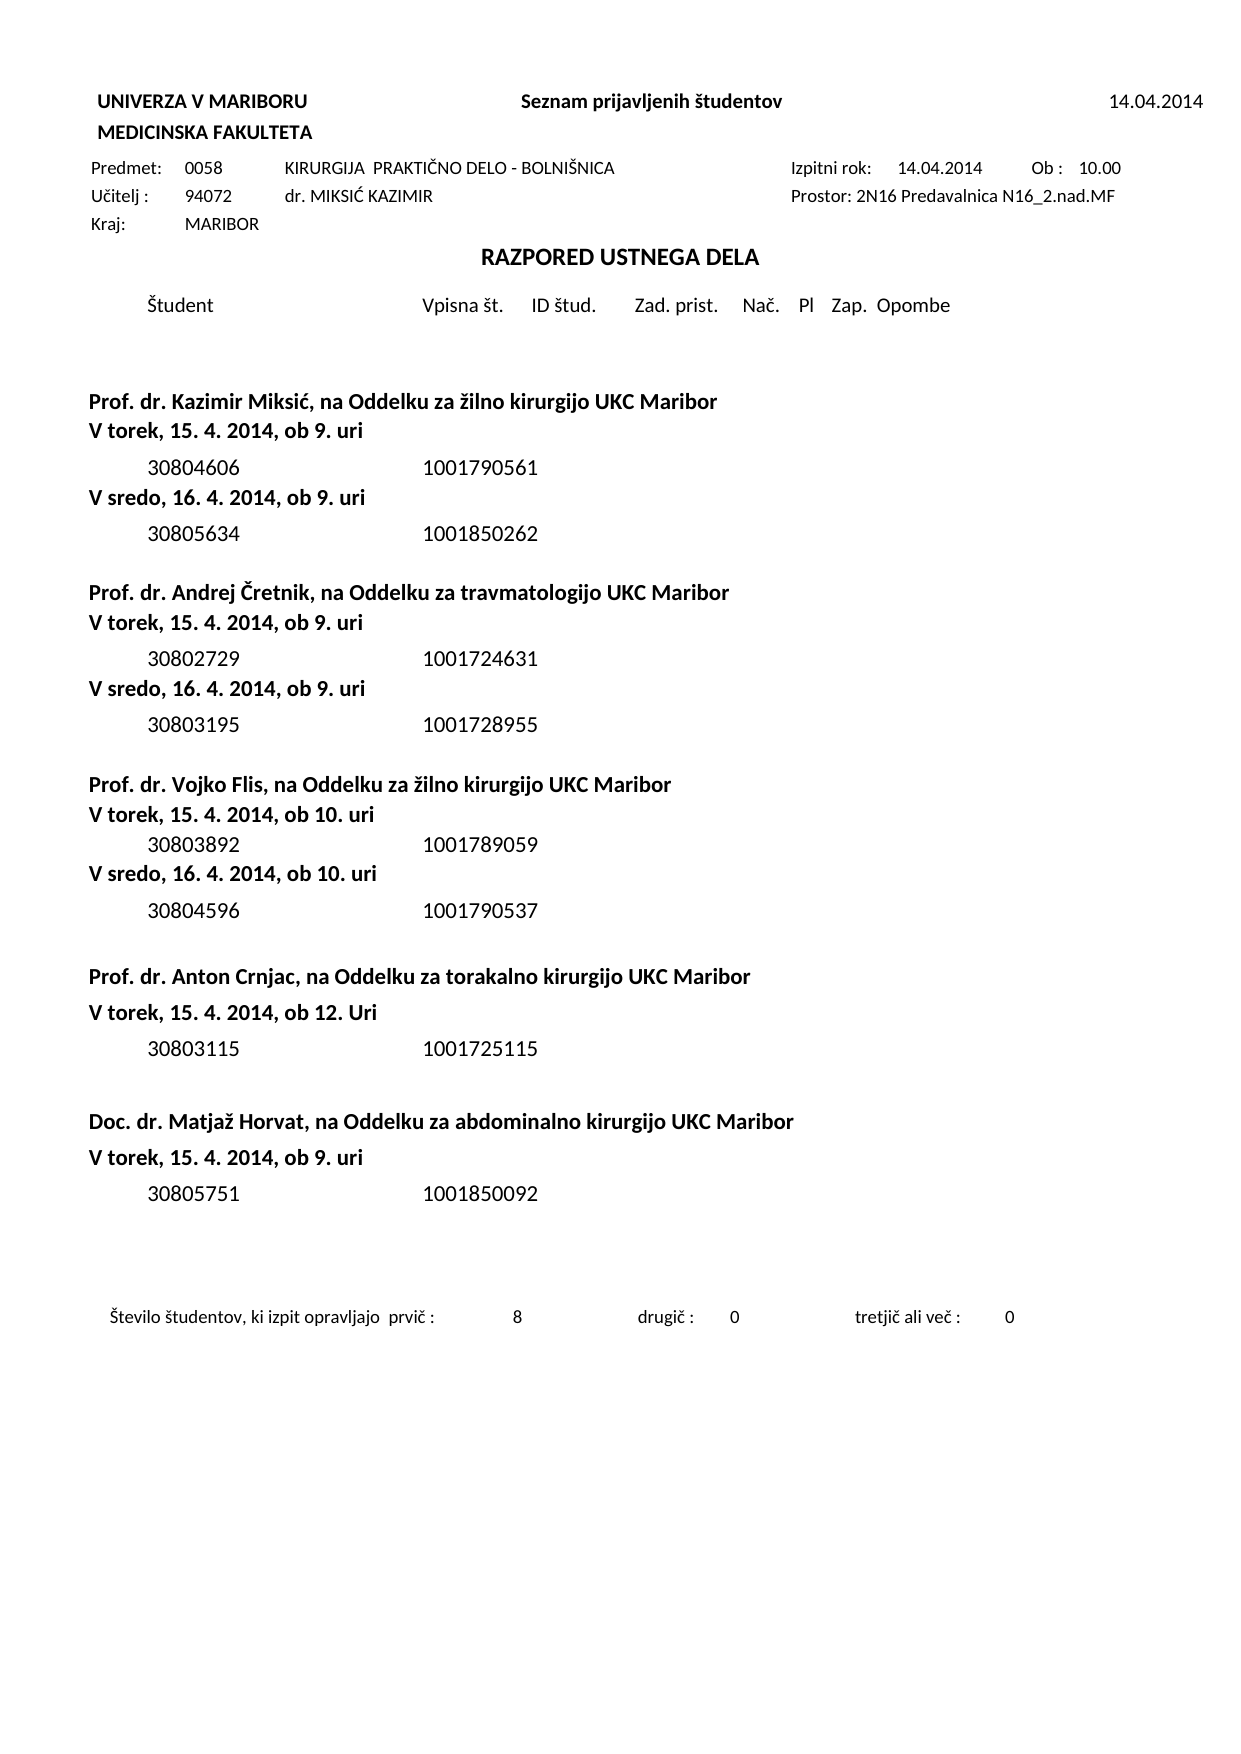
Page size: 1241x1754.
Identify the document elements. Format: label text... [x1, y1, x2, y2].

text V torek, 15. 4. 2014, ob 10. uri [89, 800, 1152, 828]
text Kraj: MARIBOR [89, 212, 1152, 235]
text Prof. dr. Andrej Čretnik, na Oddelku za travmatologijo UKC Maribor [89, 578, 1152, 606]
text Študent Vpisna št. ID štud. Zad. prist. Nač. Pl Zap. Opombe [89, 292, 1152, 317]
text V torek, 15. 4. 2014, ob 12. Uri [89, 998, 1152, 1026]
text 30804606 1001790561 [89, 453, 1152, 481]
text 30805751 1001850092 [89, 1179, 1152, 1207]
text Prof. dr. Kazimir Miksić, na Oddelku za žilno kirurgijo UKC Maribor [89, 387, 1152, 415]
text Predmet: 0058 KIRURGIJA PRAKTIČNO DELO - BOLNIŠNICA Izpitni rok: 14.04.2014 Ob : 10.00 [89, 156, 1152, 179]
text Število študentov, ki izpit opravljajo prvič : 8 drugič : 0 tretjič ali več : 0 [89, 1305, 1152, 1328]
text V torek, 15. 4. 2014, ob 9. uri [89, 608, 1152, 636]
text Doc. dr. Matjaž Horvat, na Oddelku za abdominalno kirurgijo UKC Maribor [89, 1107, 1152, 1135]
text 30803892 1001789059 [89, 830, 1152, 858]
text V torek, 15. 4. 2014, ob 9. uri [89, 1143, 1152, 1171]
text Učitelj : 94072 dr. MIKSIĆ KAZIMIR Prostor: 2N16 Predavalnica N16_2.nad.MF [89, 184, 1152, 207]
text 30802729 1001724631 [89, 644, 1152, 672]
text V sredo, 16. 4. 2014, ob 10. uri [89, 859, 1152, 887]
text V sredo, 16. 4. 2014, ob 9. uri [89, 674, 1152, 702]
text MEDICINSKA FAKULTETA [89, 119, 1152, 145]
text UNIVERZA V MARIBORU Seznam prijavljenih študentov 14.04.2014 [89, 89, 1152, 114]
text Prof. dr. Anton Crnjac, na Oddelku za torakalno kirurgijo UKC Maribor [89, 962, 1152, 990]
text 30804596 1001790537 [89, 896, 1152, 924]
text V sredo, 16. 4. 2014, ob 9. uri [89, 483, 1152, 511]
text 30803115 1001725115 [89, 1034, 1152, 1062]
text V torek, 15. 4. 2014, ob 9. uri [89, 417, 1152, 444]
text 30805634 1001850262 [89, 519, 1152, 547]
text Prof. dr. Vojko Flis, na Oddelku za žilno kirurgijo UKC Maribor [89, 770, 1152, 798]
text RAZPORED USTNEGA DELA [89, 241, 1152, 271]
text 30803195 1001728955 [89, 711, 1152, 738]
